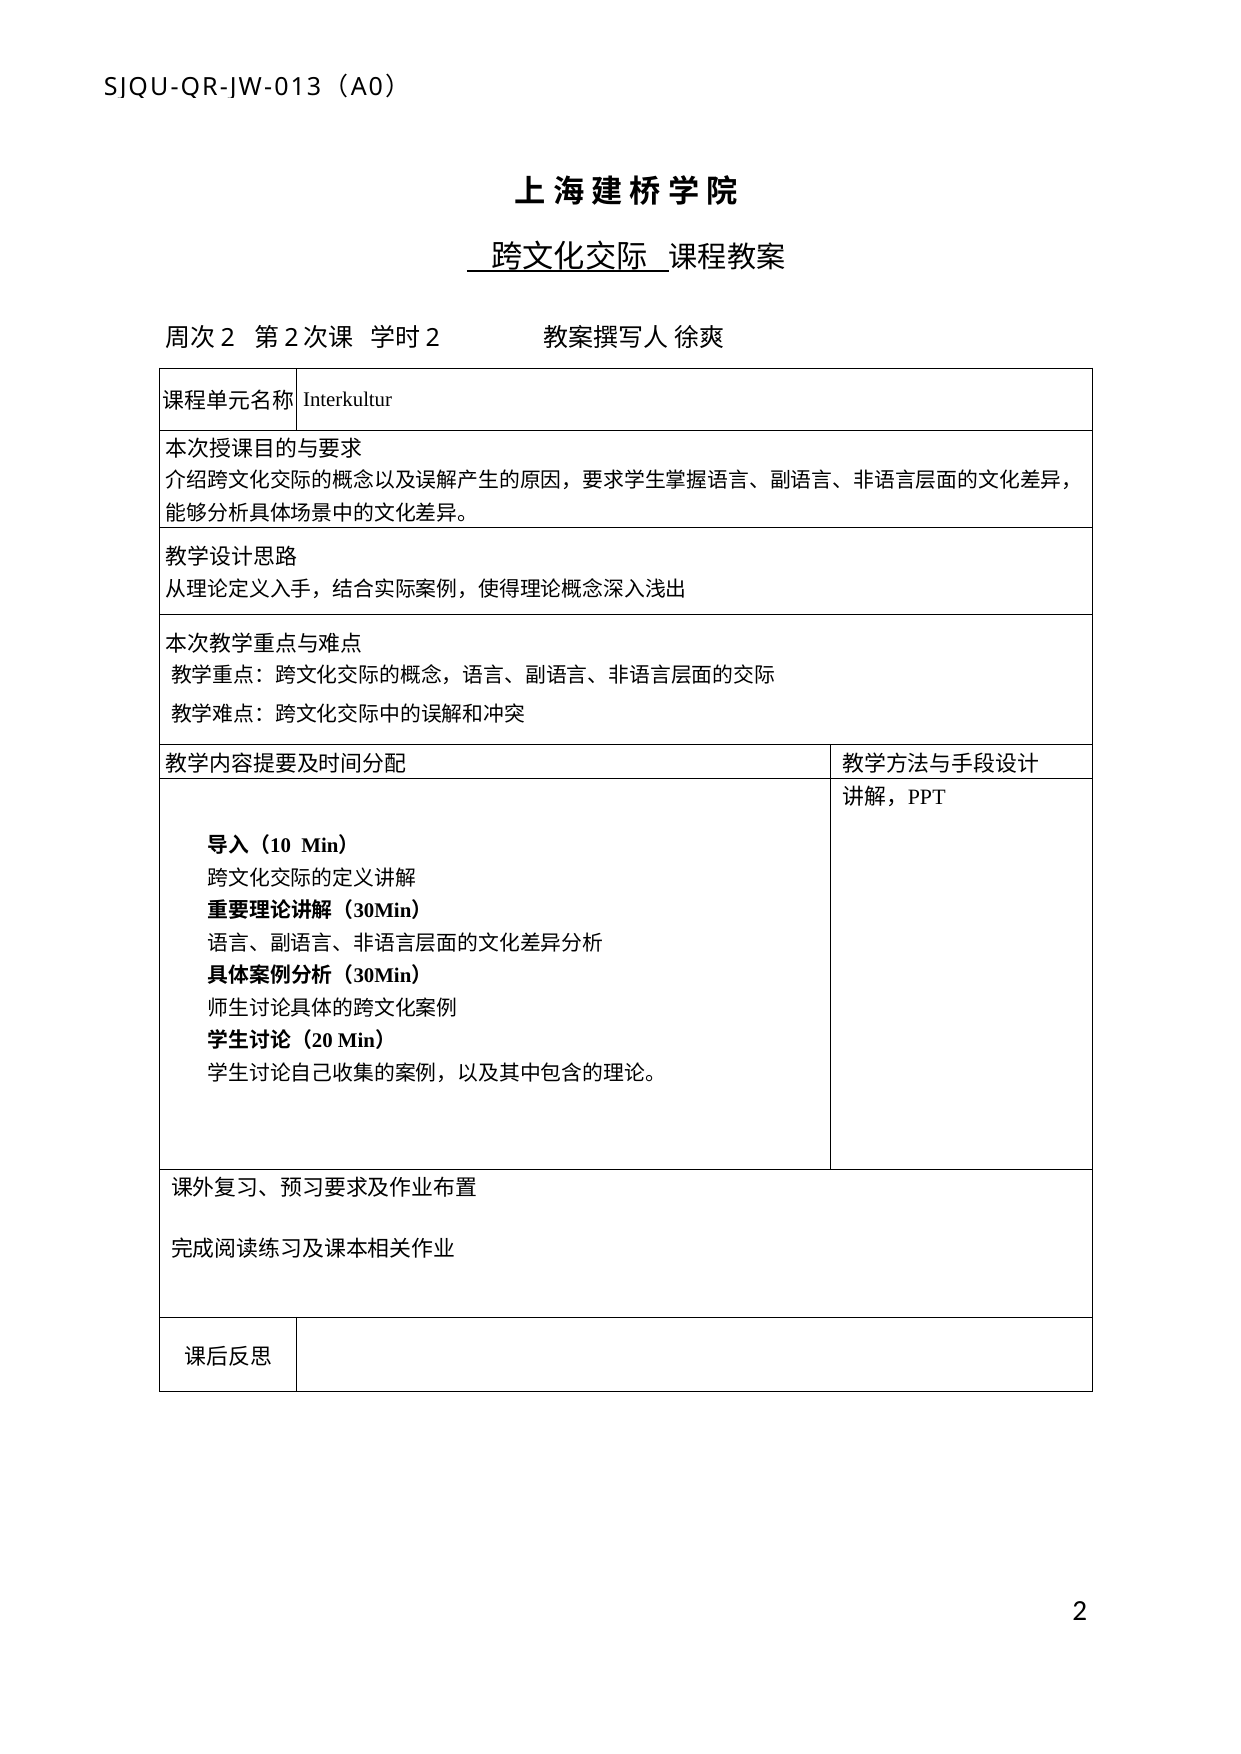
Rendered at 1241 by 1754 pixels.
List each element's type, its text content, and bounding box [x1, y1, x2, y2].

table_header Interkultur [297, 369, 1092, 429]
table_cell 教学方法与手段设计 [831, 745, 1092, 778]
table_cell 教学内容提要及时间分配 [160, 745, 830, 778]
text 跨文化交际 课程教案 [165, 221, 1087, 286]
table_cell 本次授课目的与要求 介绍跨文化交际的概念以及误解产生的原因，要求学生掌握语言、副语言、非语言层面的文化差异，能够分析具体场景中的文化差异。 [160, 431, 1092, 527]
table_cell 课后反思 [160, 1318, 296, 1391]
table_cell [297, 1318, 1092, 1391]
table_cell 教学设计思路 从理论定义入手，结合实际案例，使得理论概念深入浅出 [160, 528, 1092, 614]
table_cell 讲解，PPT [831, 779, 1092, 1169]
text 上 海 建 桥 学 院 [165, 156, 1087, 221]
table_header 课程单元名称 [160, 369, 296, 429]
table_cell 本次教学重点与难点 教学重点：跨文化交际的概念，语言、副语言、非语言层面的交际 教学难点：跨文化交际中的误解和冲突 [160, 615, 1092, 744]
table_cell 导入（10 Min） 跨文化交际的定义讲解 重要理论讲解（30Min） 语言、副语言、非语言层面的文化差异分析 具体案例分析（30Min） 师生讨论具体的跨文化案例 学生讨论（20 Min） 学生讨论自己收集的案例，以及其中包含的理论。 [160, 779, 830, 1169]
text 周次2 第2次课 学时2 教案撰写人 徐爽 [165, 303, 1087, 368]
table_cell 课外复习、预习要求及作业布置 完成阅读练习及课本相关作业 [160, 1170, 1092, 1317]
